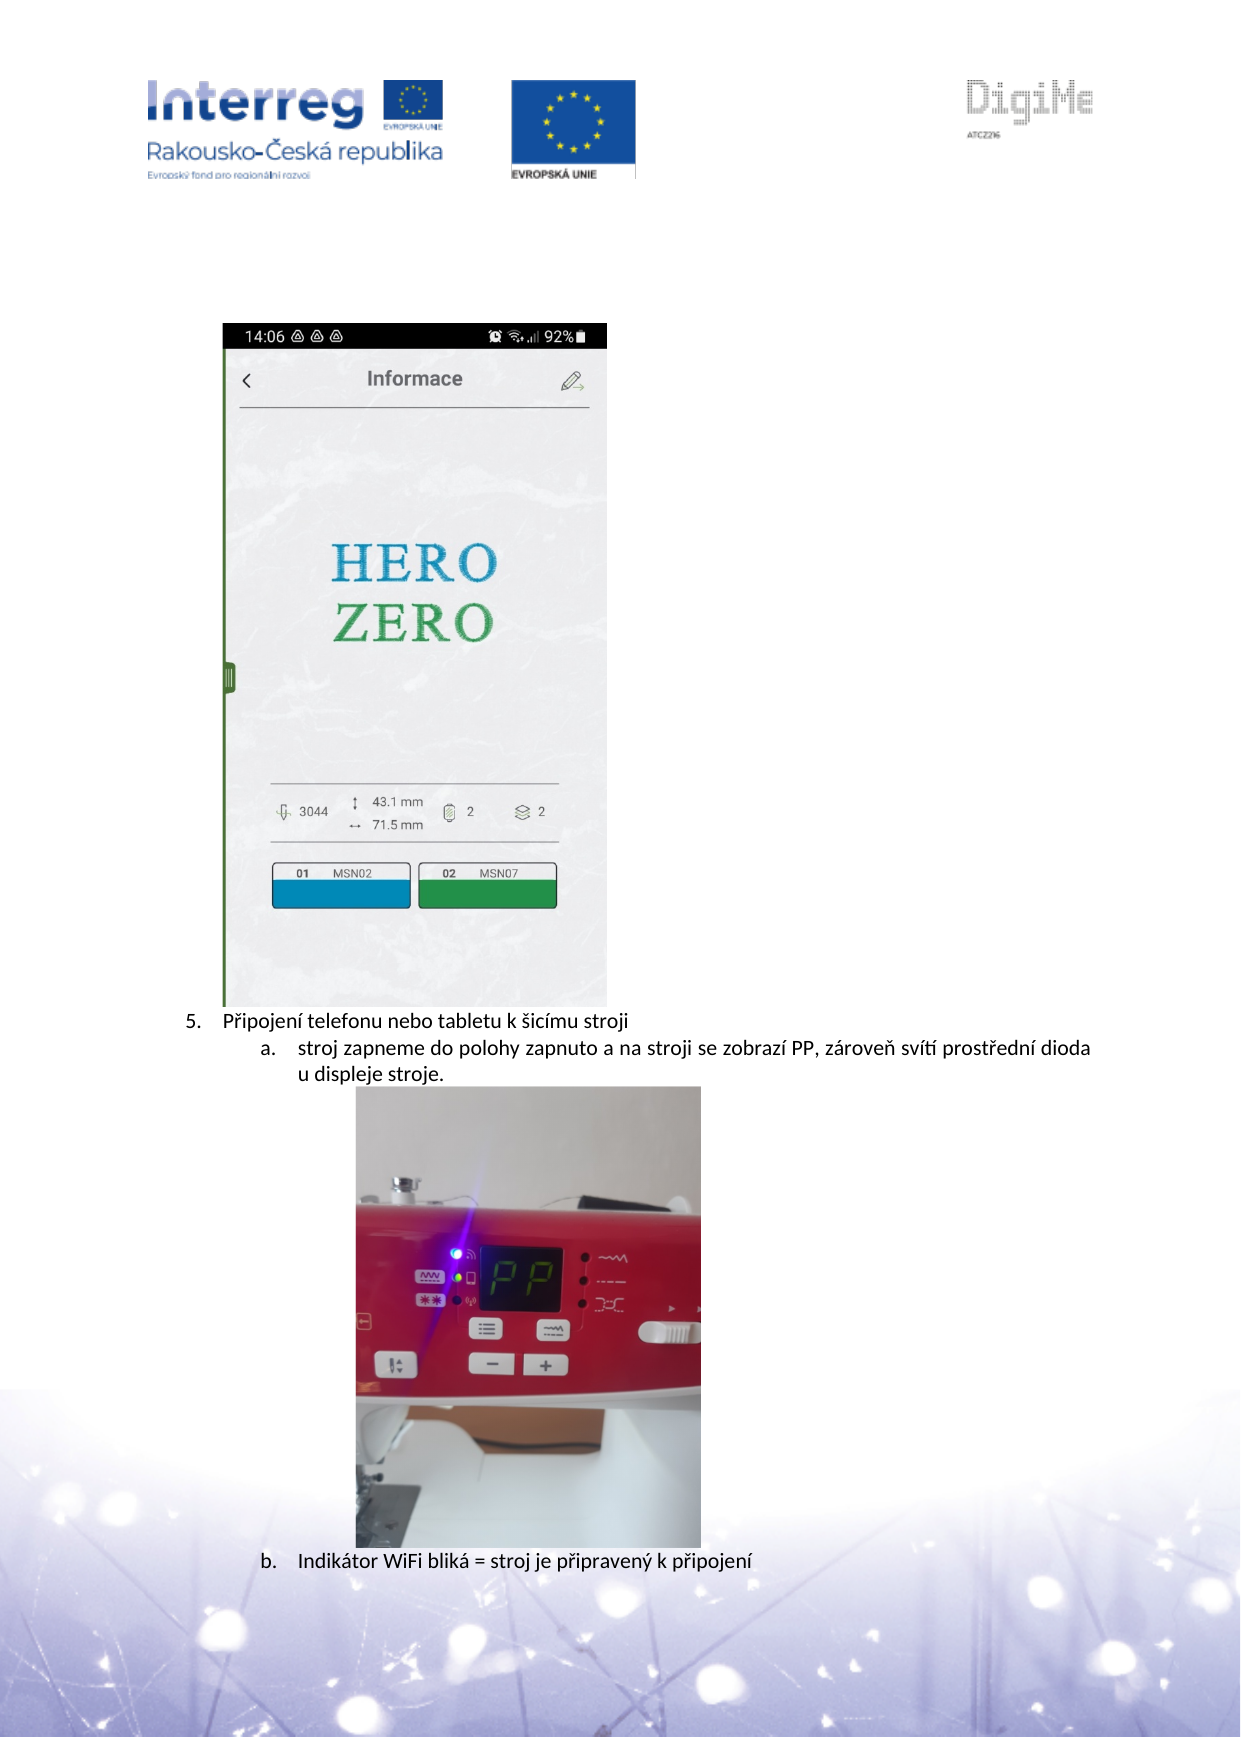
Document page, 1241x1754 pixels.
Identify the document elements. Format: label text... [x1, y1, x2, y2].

picture [0, 1087, 1241, 1737]
picture [222, 323, 607, 1007]
list stroj zapneme do polohy zapnuto a na stroji se zobrazí PP, zároveň svítí prostřední dioda u displeje stroje. [260, 1034, 1093, 1087]
list Připojení telefonu nebo tabletu k šicímu stroji [185, 1007, 1093, 1034]
list Indikátor WiFi bliká = stroj je připravený k připojení [260, 1547, 1093, 1574]
